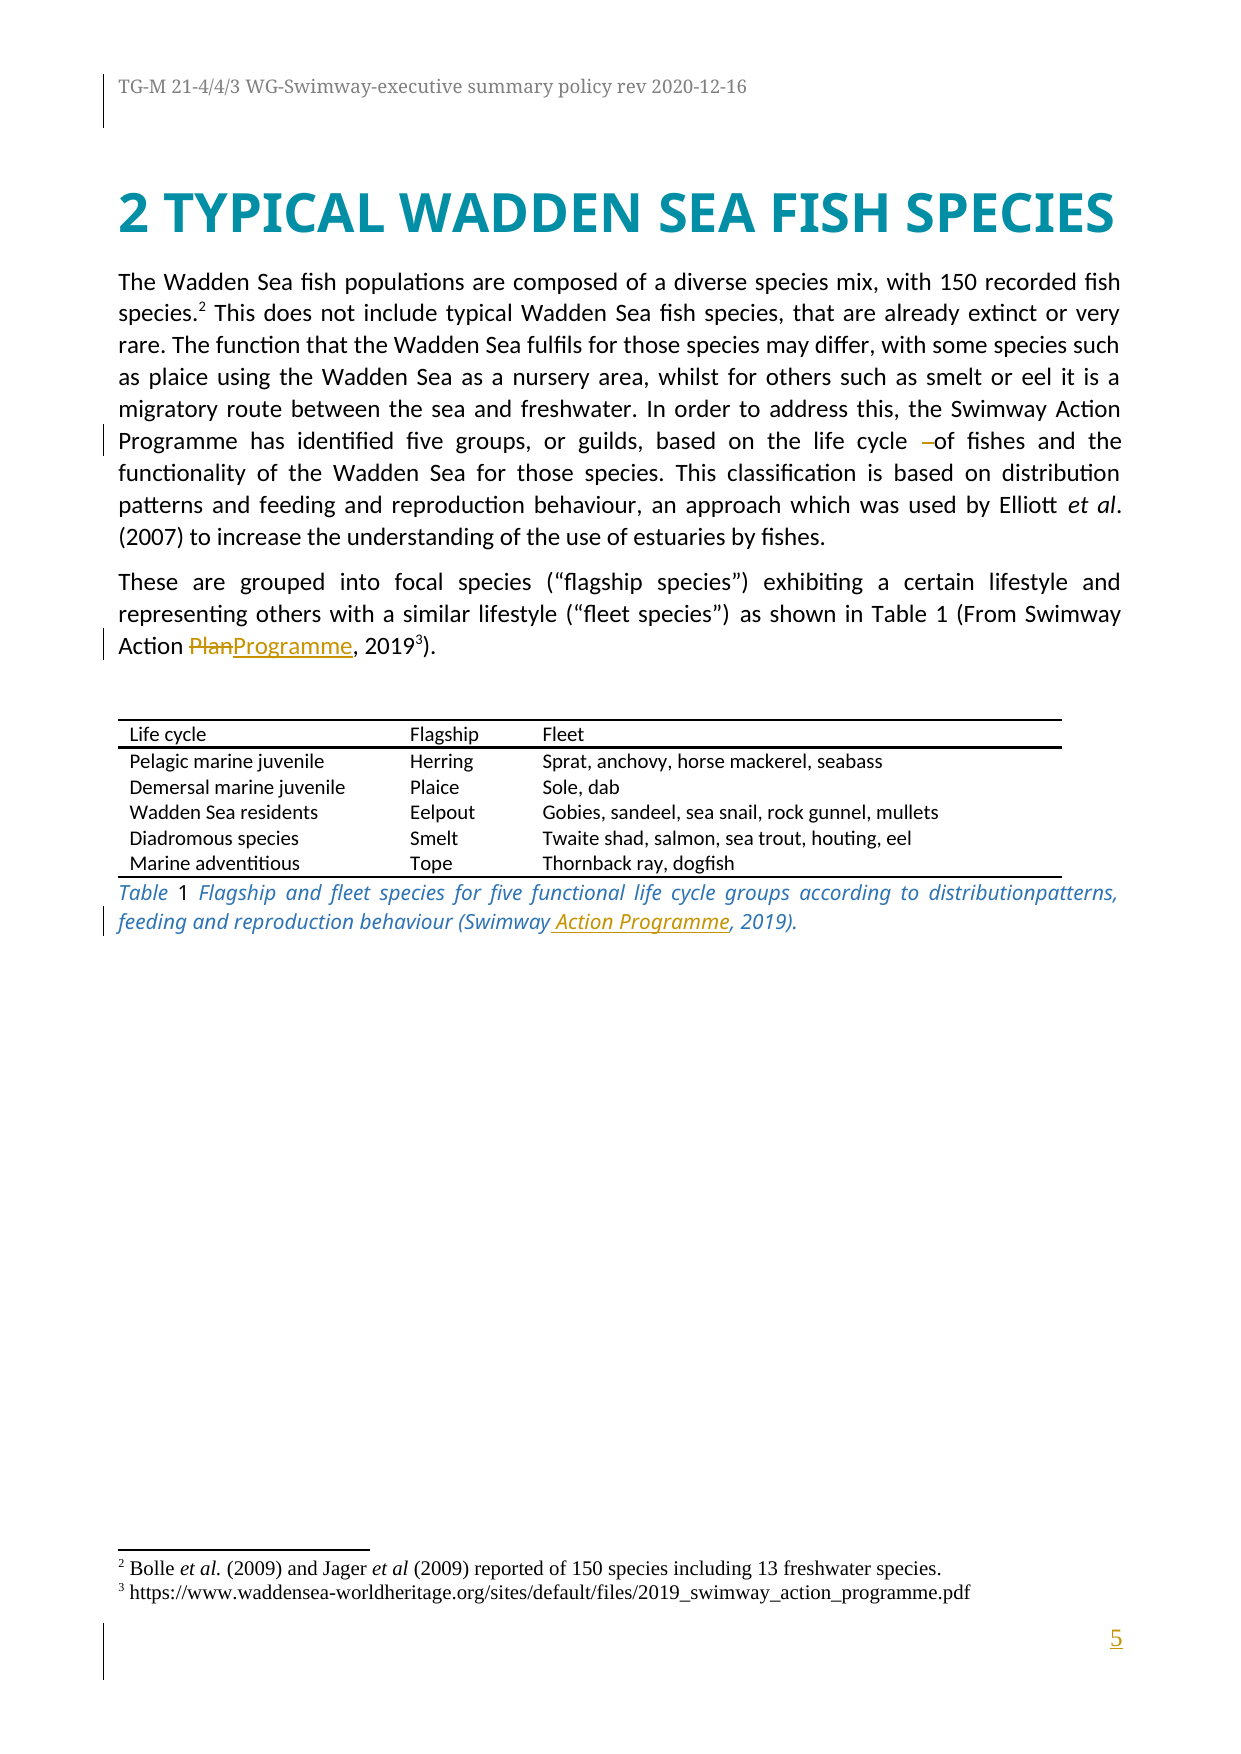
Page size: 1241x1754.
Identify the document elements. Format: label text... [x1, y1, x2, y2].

table_cell Sprat, anchovy, horse mackerel, seabass [531, 749, 1062, 774]
table_header Life cycle [118, 721, 399, 746]
table_cell Marine adventitious [118, 850, 399, 876]
table_cell Gobies, sandeel, sea snail, rock gunnel, mullets [531, 799, 1062, 825]
text 2 Typical Wadden Sea Fish species [118, 175, 1122, 249]
table_cell Thornback ray, dogfish [531, 850, 1062, 876]
table_cell Diadromous species [118, 825, 399, 850]
table_cell Sole, dab [531, 774, 1062, 799]
table_cell Plaice [399, 774, 531, 799]
text The Wadden Sea fish populations are composed of a diverse species mix, with 150 recorded fish species. This does not include typical Wadden Sea fish species, that are already extinct or very rare. The function that the Wadden Sea fulfils for those species may differ, with some species such as plaice using the Wadden Sea as a nursery area, whilst for others such as smelt or eel it is a migratory route between the sea and freshwater. In order to address this, the Swimway Action Programme has identified five groups, or guilds, based on the life cycle of fishes and the functionality of the Wadden Sea for those species. This classification is based on distribution patterns and feeding and reproduction behaviour, an approach which was used by Elliott et al. (2007) to increase the understanding of the use of estuaries by fishes. [118, 266, 1122, 552]
table_cell Herring [399, 749, 531, 774]
table_cell Demersal marine juvenile [118, 774, 399, 799]
table_header Fleet [531, 721, 1062, 746]
table_cell Tope [399, 850, 531, 876]
table_header Flagship [399, 721, 531, 746]
table_cell Smelt [399, 825, 531, 850]
table_cell Pelagic marine juvenile [118, 749, 399, 774]
text Table 1 Flagship and fleet species for five functional life cycle groups according to distributionpatterns, feeding and reproduction behaviour (Swimway, 2019). [118, 878, 1122, 936]
text These are grouped into focal species (“flagship species”) exhibiting a certain lifestyle and representing others with a similar lifestyle (“fleet species”) as shown in Table 1 (From Swimway Action , 2019). [118, 566, 1122, 660]
table_cell Twaite shad, salmon, sea trout, houting, eel [531, 825, 1062, 850]
table_cell Eelpout [399, 799, 531, 825]
table_cell Wadden Sea residents [118, 799, 399, 825]
